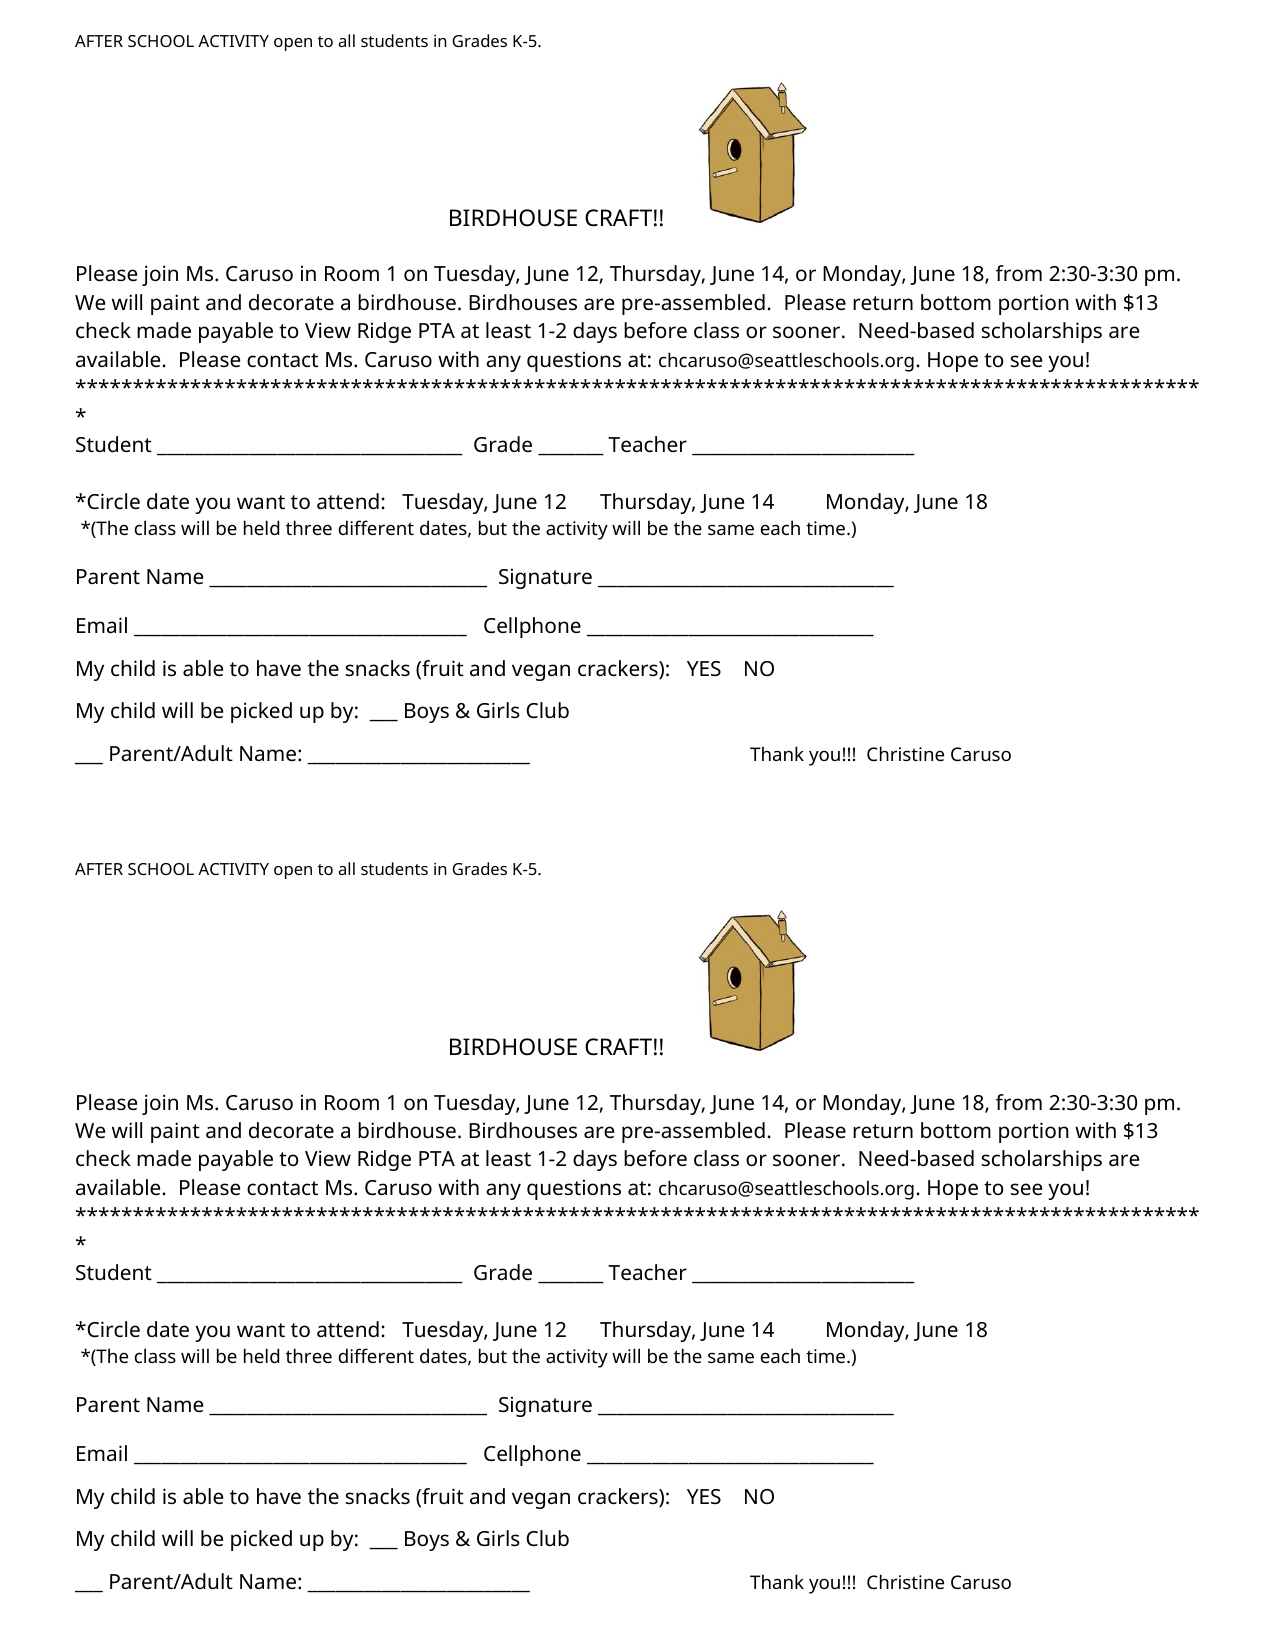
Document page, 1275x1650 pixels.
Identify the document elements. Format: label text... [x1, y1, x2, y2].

text Email ____________________________________ Cellphone _______________________________ [75, 1439, 1200, 1468]
text Parent Name ______________________________ Signature ________________________________ [75, 562, 1200, 590]
text *(The class will be held three different dates, but the activity will be the same each time.) [75, 1343, 1200, 1369]
text ___ Parent/Adult Name: ________________________ Thank you!!! Christine Caruso [75, 739, 1200, 767]
text *Circle date you want to attend: Tuesday, June 12 Thursday, June 14 Monday, June 18 [75, 1315, 1200, 1343]
text My child will be picked up by: ___ Boys & Girls Club [75, 1524, 1200, 1553]
text My child will be picked up by: ___ Boys & Girls Club [75, 696, 1200, 725]
text My child is able to have the snacks (fruit and vegan crackers): YES NO [75, 654, 1200, 682]
text *************************************************************************************************** [75, 373, 1200, 430]
text Parent Name ______________________________ Signature ________________________________ [75, 1390, 1200, 1418]
text AFTER SCHOOL ACTIVITY open to all students in Grades K-5. [75, 30, 1200, 53]
picture [677, 76, 828, 227]
text BIRDHOUSE CRAFT!! [75, 77, 1200, 234]
text *************************************************************************************************** [75, 1201, 1200, 1258]
text Please join Ms. Caruso in Room 1 on Tuesday, June 12, Thursday, June 14, or Monday, June 18, from 2:30-3:30 pm. We will paint and decorate a birdhouse. Birdhouses are pre-assembled. Please return bottom portion with $13 check made payable to View Ridge PTA at least 1-2 days before class or sooner. Need-based scholarships are available. Please contact Ms. Caruso with any questions at: chcaruso@seattleschools.org. Hope to see you! [75, 259, 1200, 373]
text Email ____________________________________ Cellphone _______________________________ [75, 611, 1200, 639]
text *Circle date you want to attend: Tuesday, June 12 Thursday, June 14 Monday, June 18 [75, 487, 1200, 516]
text Please join Ms. Caruso in Room 1 on Tuesday, June 12, Thursday, June 14, or Monday, June 18, from 2:30-3:30 pm. We will paint and decorate a birdhouse. Birdhouses are pre-assembled. Please return bottom portion with $13 check made payable to View Ridge PTA at least 1-2 days before class or sooner. Need-based scholarships are available. Please contact Ms. Caruso with any questions at: chcaruso@seattleschools.org. Hope to see you! [75, 1088, 1200, 1201]
text Student _________________________________ Grade _______ Teacher ________________________ [75, 430, 1200, 459]
picture [677, 905, 828, 1055]
text *(The class will be held three different dates, but the activity will be the same each time.) [75, 516, 1200, 541]
text Student _________________________________ Grade _______ Teacher ________________________ [75, 1258, 1200, 1287]
text ___ Parent/Adult Name: ________________________ Thank you!!! Christine Caruso [75, 1567, 1200, 1595]
text BIRDHOUSE CRAFT!! [75, 905, 1200, 1062]
text My child is able to have the snacks (fruit and vegan crackers): YES NO [75, 1482, 1200, 1510]
text AFTER SCHOOL ACTIVITY open to all students in Grades K-5. [75, 858, 1200, 881]
